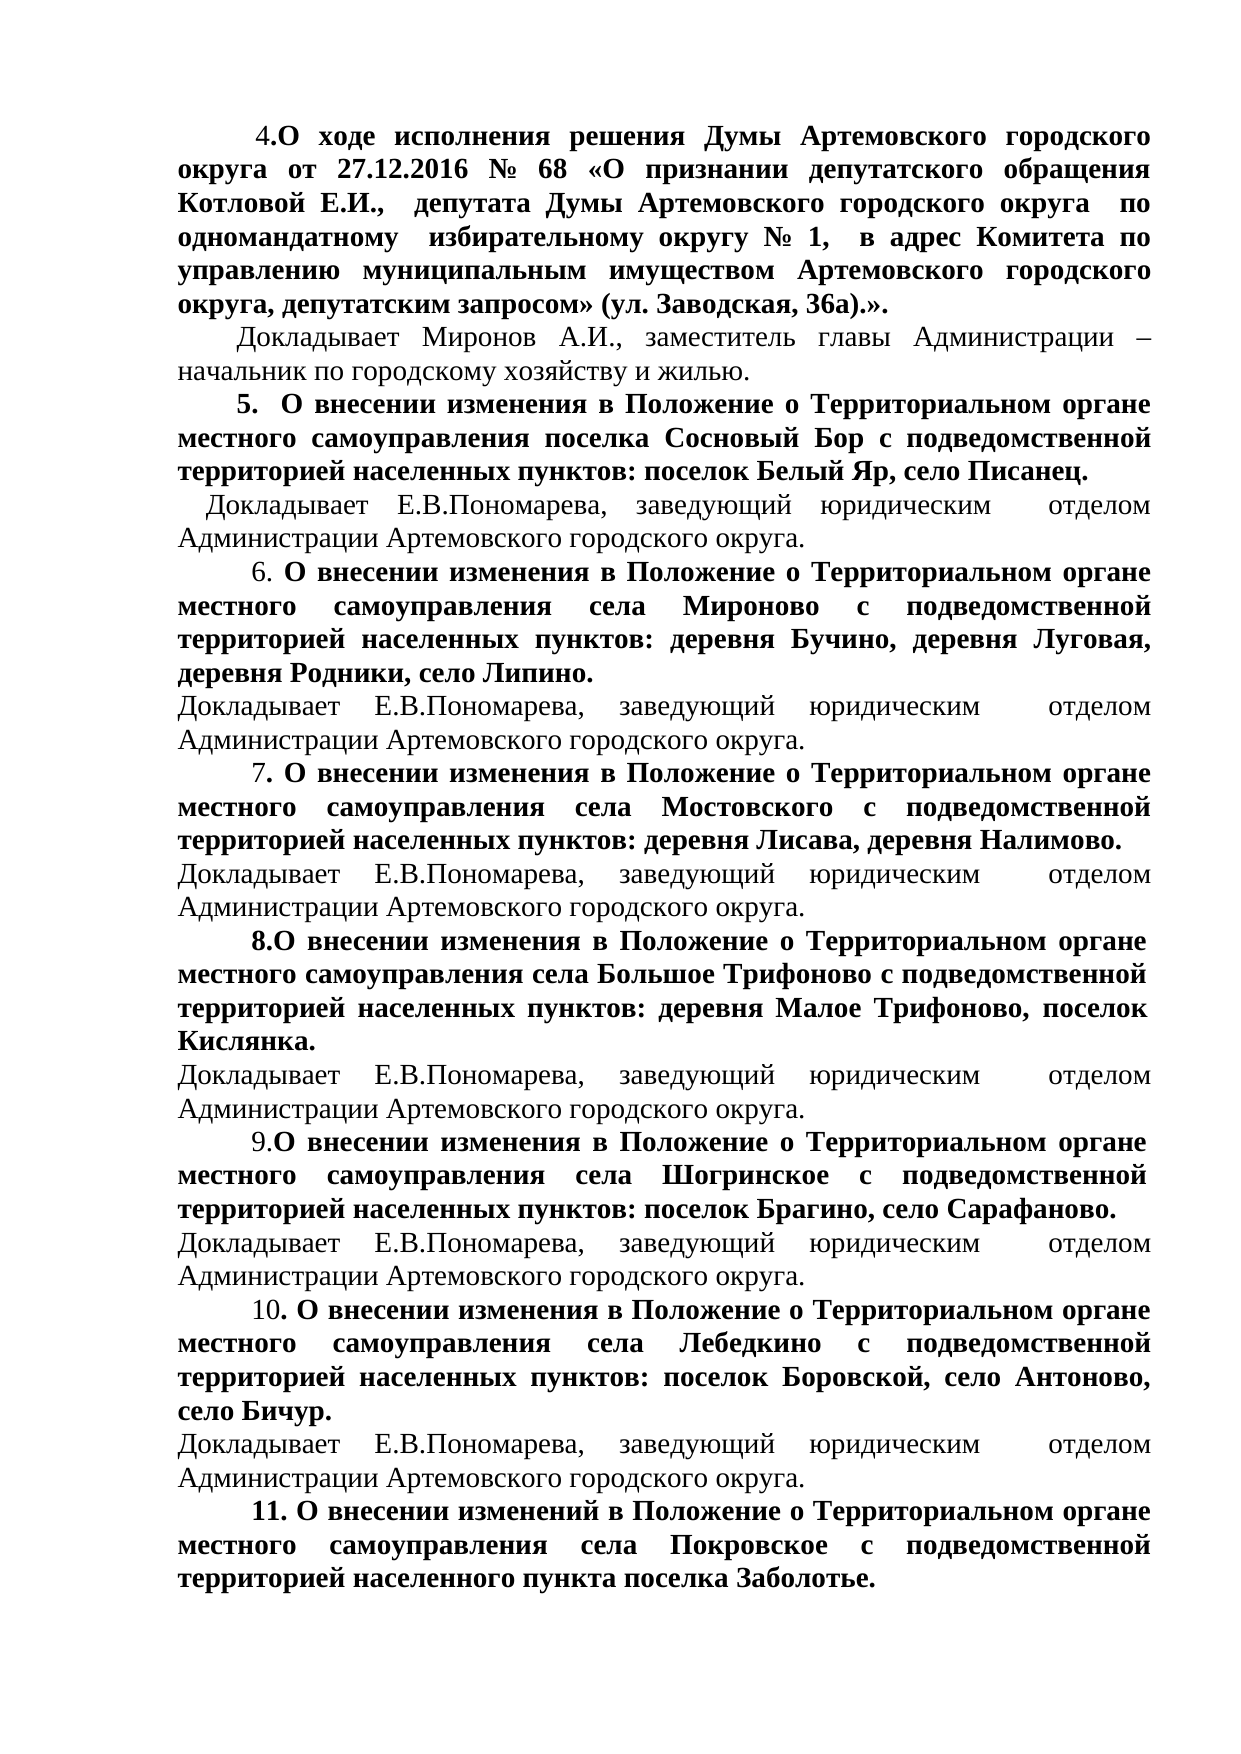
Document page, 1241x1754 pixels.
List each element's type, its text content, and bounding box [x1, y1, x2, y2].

text Докладывает Е.В.Пономарева, заведующий юридическим отделом Администрации Артемовского городского округа. [177, 1426, 1152, 1493]
text Докладывает Е.В.Пономарева, заведующий юридическим отделом Администрации Артемовского городского округа. [177, 487, 1152, 554]
text Докладывает Е.В.Пономарева, заведующий юридическим отделом Администрации Артемовского городского округа. [177, 1057, 1152, 1124]
text Докладывает Е.В.Пономарева, заведующий юридическим отделом Администрации Артемовского городского округа. [177, 688, 1152, 755]
text 10. О внесении изменения в Положение о Территориальном органе местного самоуправления села Лебедкино с подведомственной территорией населенных пунктов: поселок Боровской, село Антоново, село Бичур. [177, 1292, 1152, 1426]
text 6. О внесении изменения в Положение о Территориальном органе местного самоуправления села Мироново с подведомственной территорией населенных пунктов: деревня Бучино, деревня Луговая, деревня Родники, село Липино. [177, 554, 1152, 688]
text Докладывает Е.В.Пономарева, заведующий юридическим отделом Администрации Артемовского городского округа. [177, 856, 1152, 923]
text Докладывает Миронов А.И., заместитель главы Администрации – начальник по городскому хозяйству и жилью. [177, 319, 1152, 386]
text 7. О внесении изменения в Положение о Территориальном органе местного самоуправления села Мостовского с подведомственной территорией населенных пунктов: деревня Лисава, деревня Налимово. [177, 755, 1152, 856]
text 11. О внесении изменений в Положение о Территориальном органе местного самоуправления села Покровское с подведомственной территорией населенного пункта поселка Заболотье. [177, 1493, 1152, 1594]
text 4.О ходе исполнения решения Думы Артемовского городского округа от 27.12.2016 № 68 «О признании депутатского обращения Котловой Е.И., депутата Думы Артемовского городского округа по одномандатному избирательному округу № 1, в адрес Комитета по управлению муниципальным имуществом Артемовского городского округа, депутатским запросом» (ул. Заводская, 36а).». [177, 118, 1152, 319]
text 8.О внесении изменения в Положение о Территориальном органе местного самоуправления села Большое Трифоново с подведомственной территорией населенных пунктов: деревня Малое Трифоново, поселок Кислянка. [177, 923, 1147, 1057]
text 5. О внесении изменения в Положение о Территориальном органе местного самоуправления поселка Сосновый Бор с подведомственной территорией населенных пунктов: поселок Белый Яр, село Писанец. [177, 386, 1152, 487]
text Докладывает Е.В.Пономарева, заведующий юридическим отделом Администрации Артемовского городского округа. [177, 1225, 1152, 1292]
text 9.О внесении изменения в Положение о Территориальном органе местного самоуправления села Шогринское с подведомственной территорией населенных пунктов: поселок Брагино, село Сарафаново. [177, 1124, 1147, 1225]
